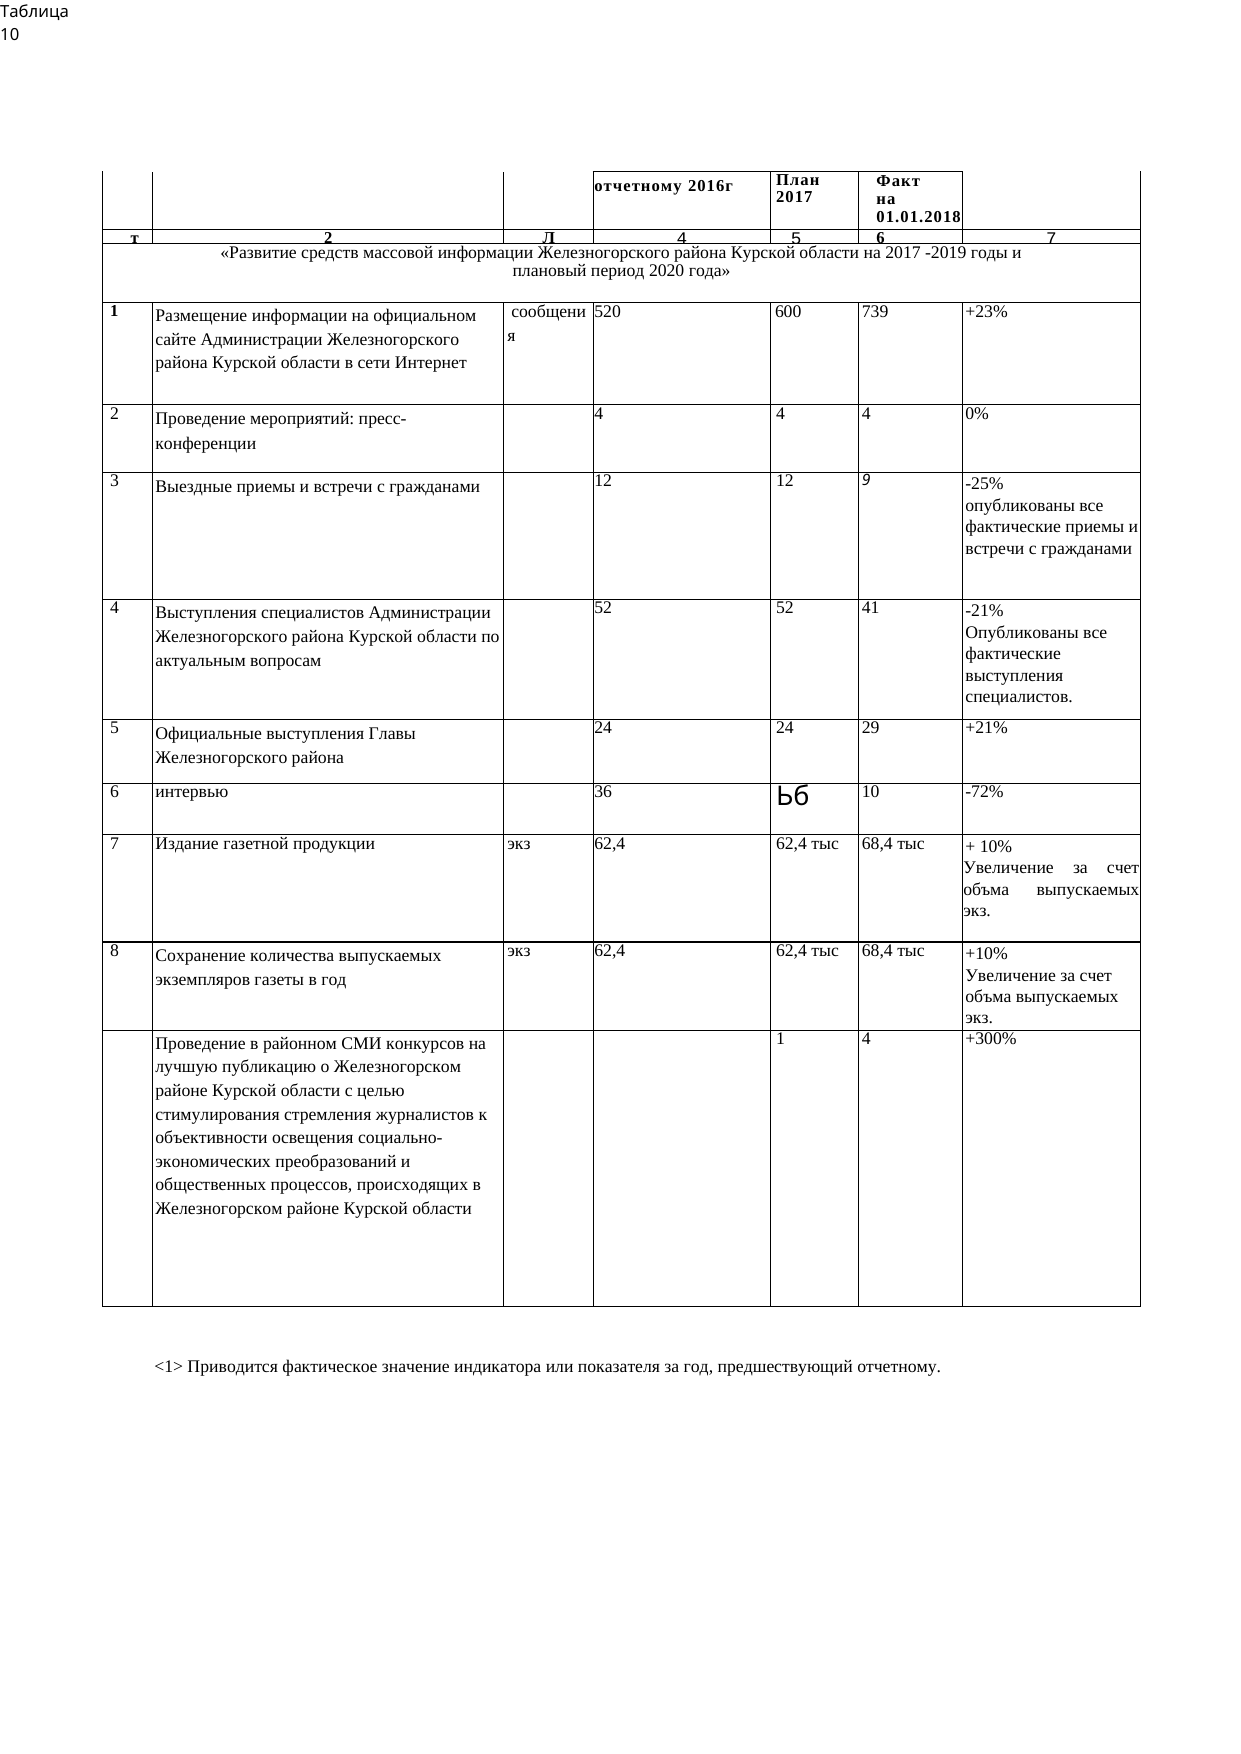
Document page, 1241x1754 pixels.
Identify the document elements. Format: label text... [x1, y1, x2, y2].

table_cell 52 [594, 600, 770, 718]
table_cell экз [504, 835, 593, 941]
table_cell 2 [153, 230, 503, 243]
table_cell 2 [103, 405, 152, 472]
table_cell 62,4 [594, 943, 770, 1029]
table_cell т [103, 230, 152, 243]
table_cell Сохранение количества выпускаемых экземпляров газеты в год [153, 943, 503, 1029]
table_cell [504, 473, 593, 598]
table_cell [504, 720, 593, 782]
table_cell 4 [594, 405, 770, 472]
table_cell [504, 600, 593, 718]
table_cell 12 [771, 473, 858, 598]
table_cell «Развитие средств массовой информации Железногорского района Курской области на 2017 -2019 годы и плановый период 2020 года» [103, 244, 1140, 302]
table_cell 36 [594, 784, 770, 834]
table_cell 6 [103, 784, 152, 834]
table_cell 4 [859, 1031, 962, 1306]
table_cell [103, 1031, 152, 1306]
table_cell 8 [103, 943, 152, 1029]
table_cell 3 [103, 473, 152, 598]
table_cell 5 [103, 720, 152, 782]
table_cell +21% [963, 720, 1140, 782]
table_cell 24 [771, 720, 858, 782]
table_cell Издание газетной продукции [153, 835, 503, 941]
table_cell 4 [771, 405, 858, 472]
table_cell [504, 784, 593, 834]
table_cell [504, 405, 593, 472]
table_cell 9 [859, 473, 962, 598]
table_cell 62,4 тыс [771, 835, 858, 941]
table_cell 520 [594, 303, 770, 404]
table_cell 4 [103, 600, 152, 718]
table_cell Размещение информации на официальном сайте Администрации Железногорского района Курской области в сети Интернет [153, 303, 503, 404]
table_cell 12 [594, 473, 770, 598]
table_cell -25% опубликованы все фактические приемы и встречи с гражданами [963, 473, 1140, 598]
text <1> Приводится фактическое значение индикатора или показателя за год, предшествующий отчетному. [154, 1358, 1141, 1376]
table_cell Проведение в районном СМИ конкурсов на лучшую публикацию о Железногорском районе Курской области с целью стимулирования стремления журналистов к объективности освещения социально- экономических преобразований и общественных процессов, происходящих в Железногорском районе Курской области [153, 1031, 503, 1306]
table_cell 29 [859, 720, 962, 782]
table_cell 5 [771, 230, 858, 243]
table_cell 10 [859, 784, 962, 834]
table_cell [594, 172, 770, 229]
table_cell Выступления специалистов Администрации Железногорского района Курской области по актуальным вопросам [153, 600, 503, 718]
table_cell 4 [859, 405, 962, 472]
table_cell 7 [963, 230, 1140, 243]
table_cell + 10% Увеличение за счет объма выпускаемых экз. [963, 835, 1140, 941]
table_cell +10% Увеличение за счет объма выпускаемых экз. [963, 943, 1140, 1029]
table_cell Проведение мероприятий: пресс-конференции [153, 405, 503, 472]
table_cell [504, 1031, 593, 1306]
table_cell Ьб [771, 784, 858, 834]
table_cell +300% [963, 1031, 1140, 1306]
table_cell -21% Опубликованы все фактические выступления специалистов. [963, 600, 1140, 718]
table_cell 6 [859, 230, 962, 243]
table_cell -72% [963, 784, 1140, 834]
table_cell 62,4 тыс [771, 943, 858, 1029]
table_cell 62,4 [594, 835, 770, 941]
table_cell 1 [103, 303, 152, 404]
table_cell 7 [103, 835, 152, 941]
table_cell 24 [594, 720, 770, 782]
table_cell интервью [153, 784, 503, 834]
table_cell Факт на 01.01.2018 [859, 172, 962, 229]
table_cell экз [504, 943, 593, 1029]
table_cell 68,4 тыс [859, 835, 962, 941]
table_cell +23% [963, 303, 1140, 404]
table_cell 1 [771, 1031, 858, 1306]
table_cell Л [504, 230, 593, 243]
table_cell Официальные выступления Главы Железногорского района [153, 720, 503, 782]
table_cell Выездные приемы и встречи с гражданами [153, 473, 503, 598]
table_cell 41 [859, 600, 962, 718]
table_cell 739 [859, 303, 962, 404]
table_cell 600 [771, 303, 858, 404]
table_cell 52 [771, 600, 858, 718]
table_cell 0% [963, 405, 1140, 472]
table_cell 4 [594, 230, 770, 243]
table_cell 68,4 тыс [859, 943, 962, 1029]
table_cell План 2017 [771, 172, 858, 229]
table_cell сообщени я [504, 303, 593, 404]
table_cell [594, 1031, 770, 1306]
